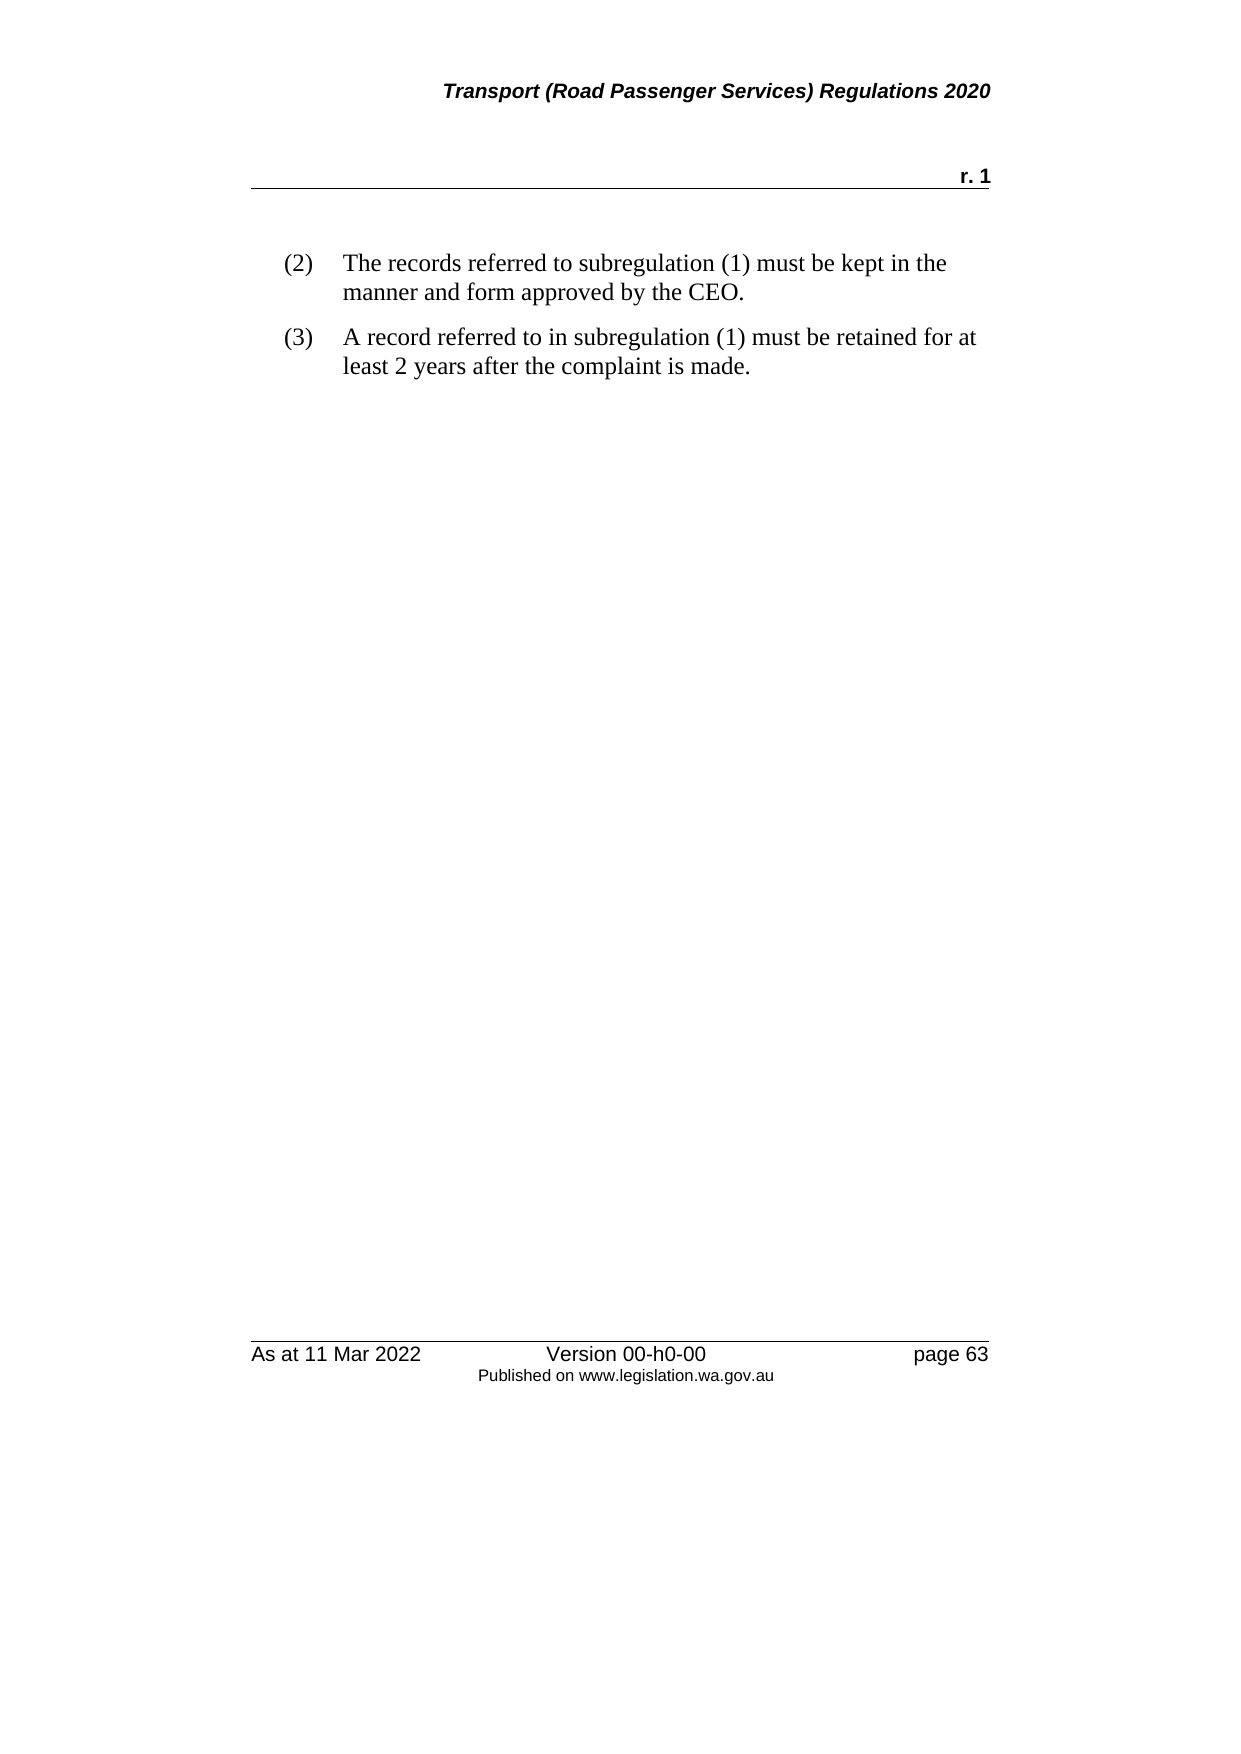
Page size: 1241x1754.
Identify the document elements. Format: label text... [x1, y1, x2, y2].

text (2) The records referred to subregulation (1) must be kept in the manner and form approved by the CEO. [251, 248, 989, 306]
text (3) A record referred to in subregulation (1) must be retained for at least 2 years after the complaint is made. [251, 322, 989, 380]
